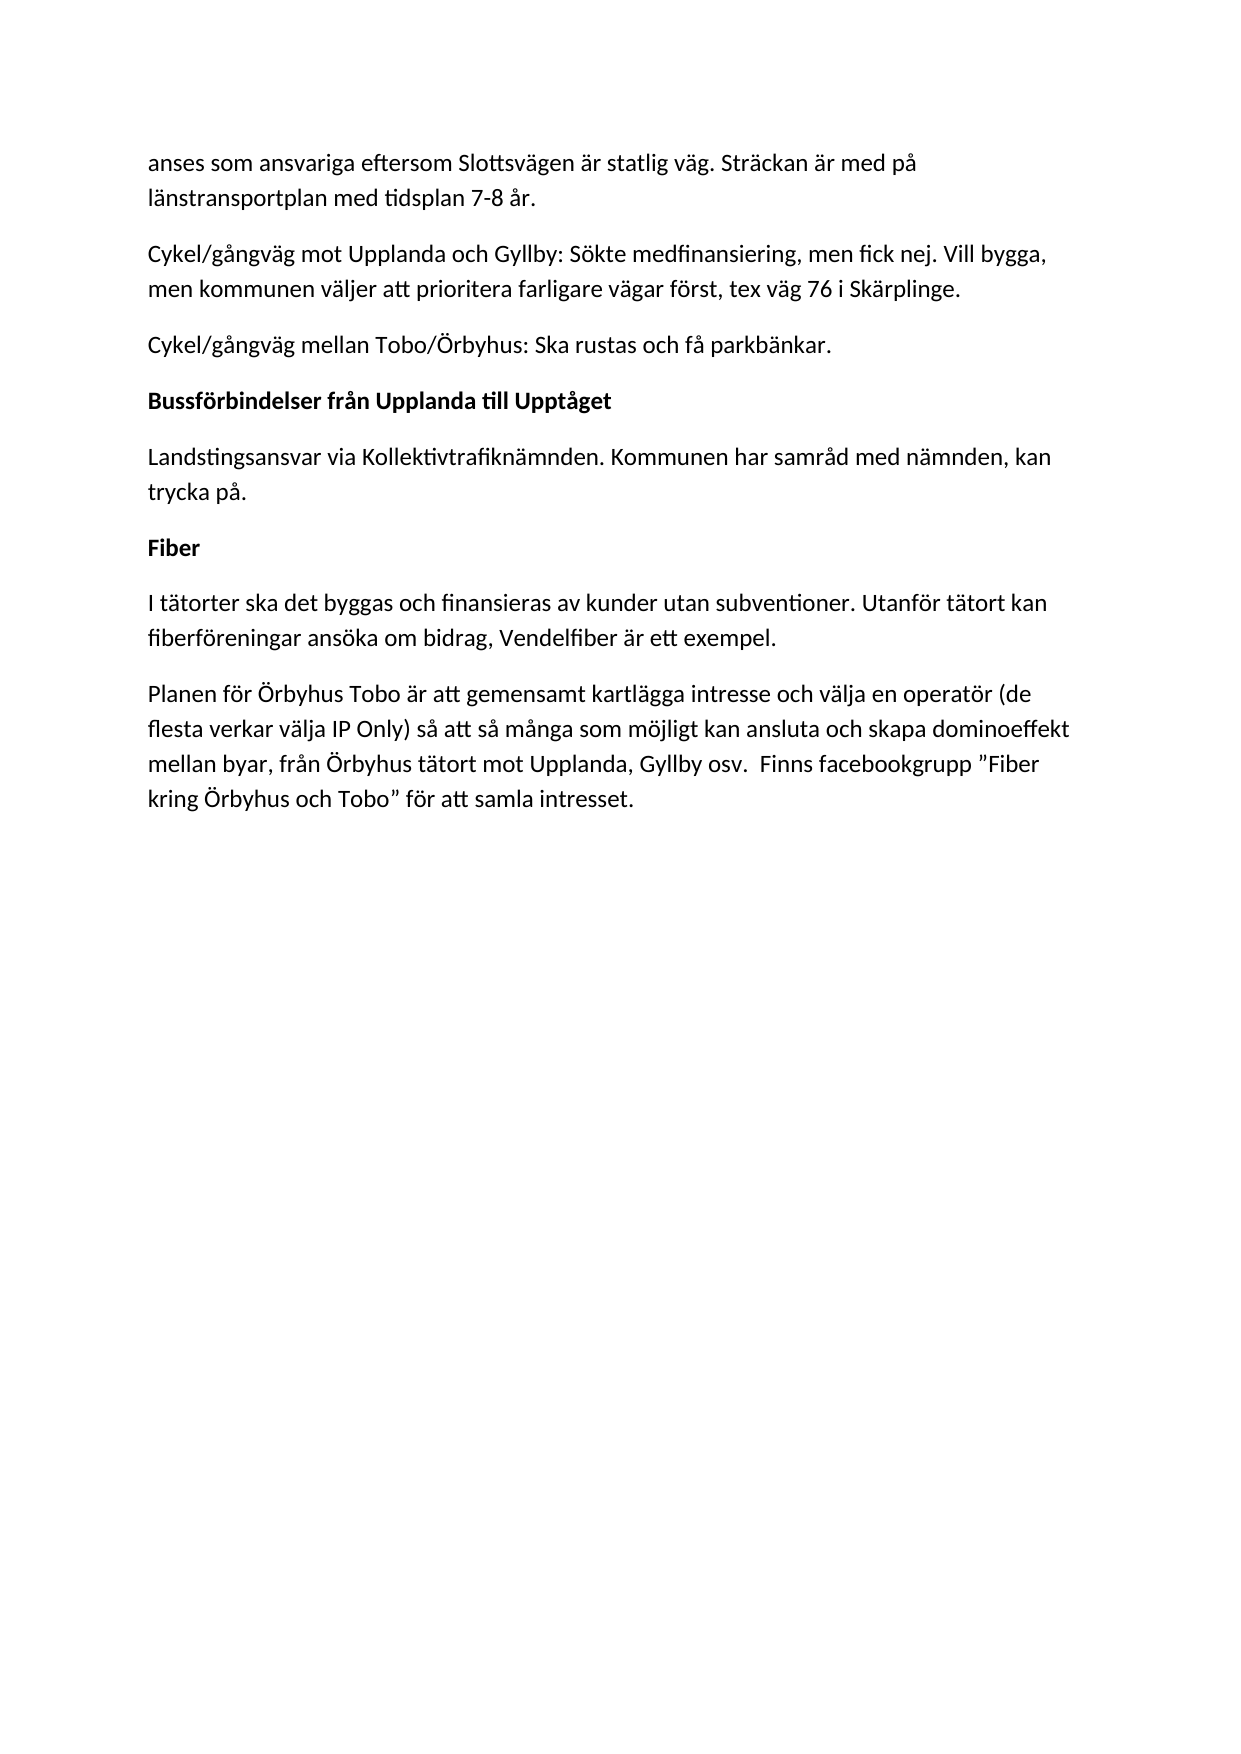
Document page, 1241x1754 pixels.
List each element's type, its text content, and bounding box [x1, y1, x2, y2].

text I tätorter ska det byggas och finansieras av kunder utan subventioner. Utanför tätort kan fiberföreningar ansöka om bidrag, Vendelfiber är ett exempel. [148, 588, 1093, 653]
text Planen för Örbyhus Tobo är att gemensamt kartlägga intresse och välja en operatör (de flesta verkar välja IP Only) så att så många som möjligt kan ansluta och skapa dominoeffekt mellan byar, från Örbyhus tätort mot Upplanda, Gyllby osv. Finns facebookgrupp ”Fiber kring Örbyhus och Tobo” för att samla intresset. [148, 678, 1093, 814]
text Landstingsansvar via Kollektivtrafiknämnden. Kommunen har samråd med nämnden, kan trycka på. [148, 441, 1093, 506]
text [148, 148, 1093, 213]
text Fiber [148, 532, 1093, 562]
text Bussförbindelser från Upplanda till Upptåget [148, 385, 1093, 416]
text Cykel/gångväg mot Upplanda och Gyllby: Sökte medfinansiering, men fick nej. Vill bygga, men kommunen väljer att prioritera farligare vägar först, tex väg 76 i Skärplinge. [148, 238, 1093, 304]
text Cykel/gångväg mellan Tobo/Örbyhus: Ska rustas och få parkbänkar. [148, 329, 1093, 360]
